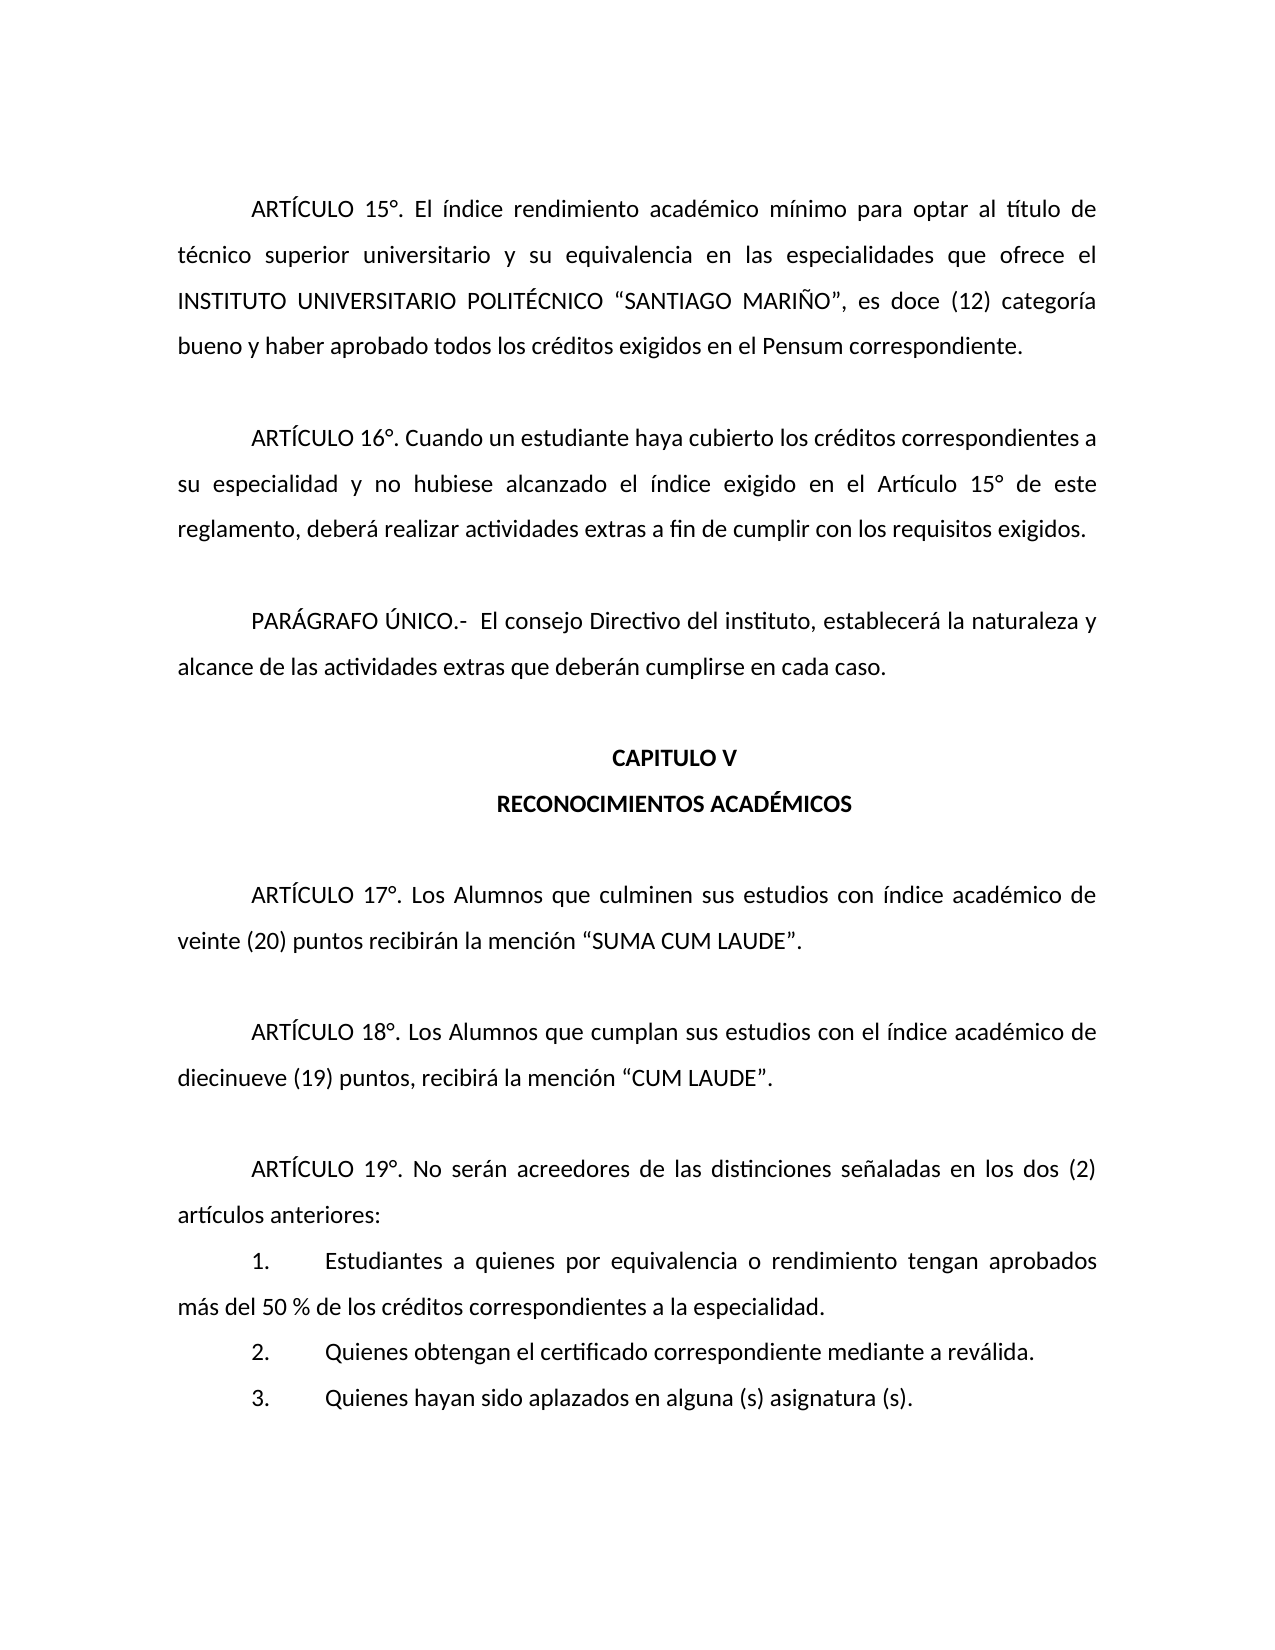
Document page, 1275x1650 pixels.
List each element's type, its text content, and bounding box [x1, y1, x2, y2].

text ARTÍCULO 17°. Los Alumnos que culminen sus estudios con índice académico de veinte (20) puntos recibirán la mención “SUMA CUM LAUDE”. [177, 879, 1098, 956]
text ARTÍCULO 19°. No serán acreedores de las distinciones señaladas en los dos (2) artículos anteriores: [177, 1154, 1098, 1230]
list Quienes hayan sido aplazados en alguna (s) asignatura (s). [177, 1382, 1098, 1413]
text PARÁGRAFO ÚNICO.- El consejo Directivo del instituto, establecerá la naturaleza y alcance de las actividades extras que deberán cumplirse en cada caso. [177, 605, 1098, 681]
list Estudiantes a quienes por equivalencia o rendimiento tengan aprobados más del 50 % de los créditos correspondientes a la especialidad. [177, 1245, 1098, 1321]
text ARTÍCULO 16°. Cuando un estudiante haya cubierto los créditos correspondientes a su especialidad y no hubiese alcanzado el índice exigido en el Artículo 15° de este reglamento, deberá realizar actividades extras a fin de cumplir con los requisitos exigidos. [177, 422, 1098, 544]
text ARTÍCULO 15°. El índice rendimiento académico mínimo para optar al título de técnico superior universitario y su equivalencia en las especialidades que ofrece el INSTITUTO UNIVERSITARIO POLITÉCNICO “SANTIAGO MARIÑO”, es doce (12) categoría bueno y haber aprobado todos los créditos exigidos en el Pensum correspondiente. [177, 193, 1098, 361]
list Quienes obtengan el certificado correspondiente mediante a reválida. [177, 1337, 1098, 1367]
text RECONOCIMIENTOS ACADÉMICOS [177, 788, 1098, 818]
text ARTÍCULO 18°. Los Alumnos que cumplan sus estudios con el índice académico de diecinueve (19) puntos, recibirá la mención “CUM LAUDE”. [177, 1016, 1098, 1093]
text CAPITULO V [177, 742, 1098, 773]
